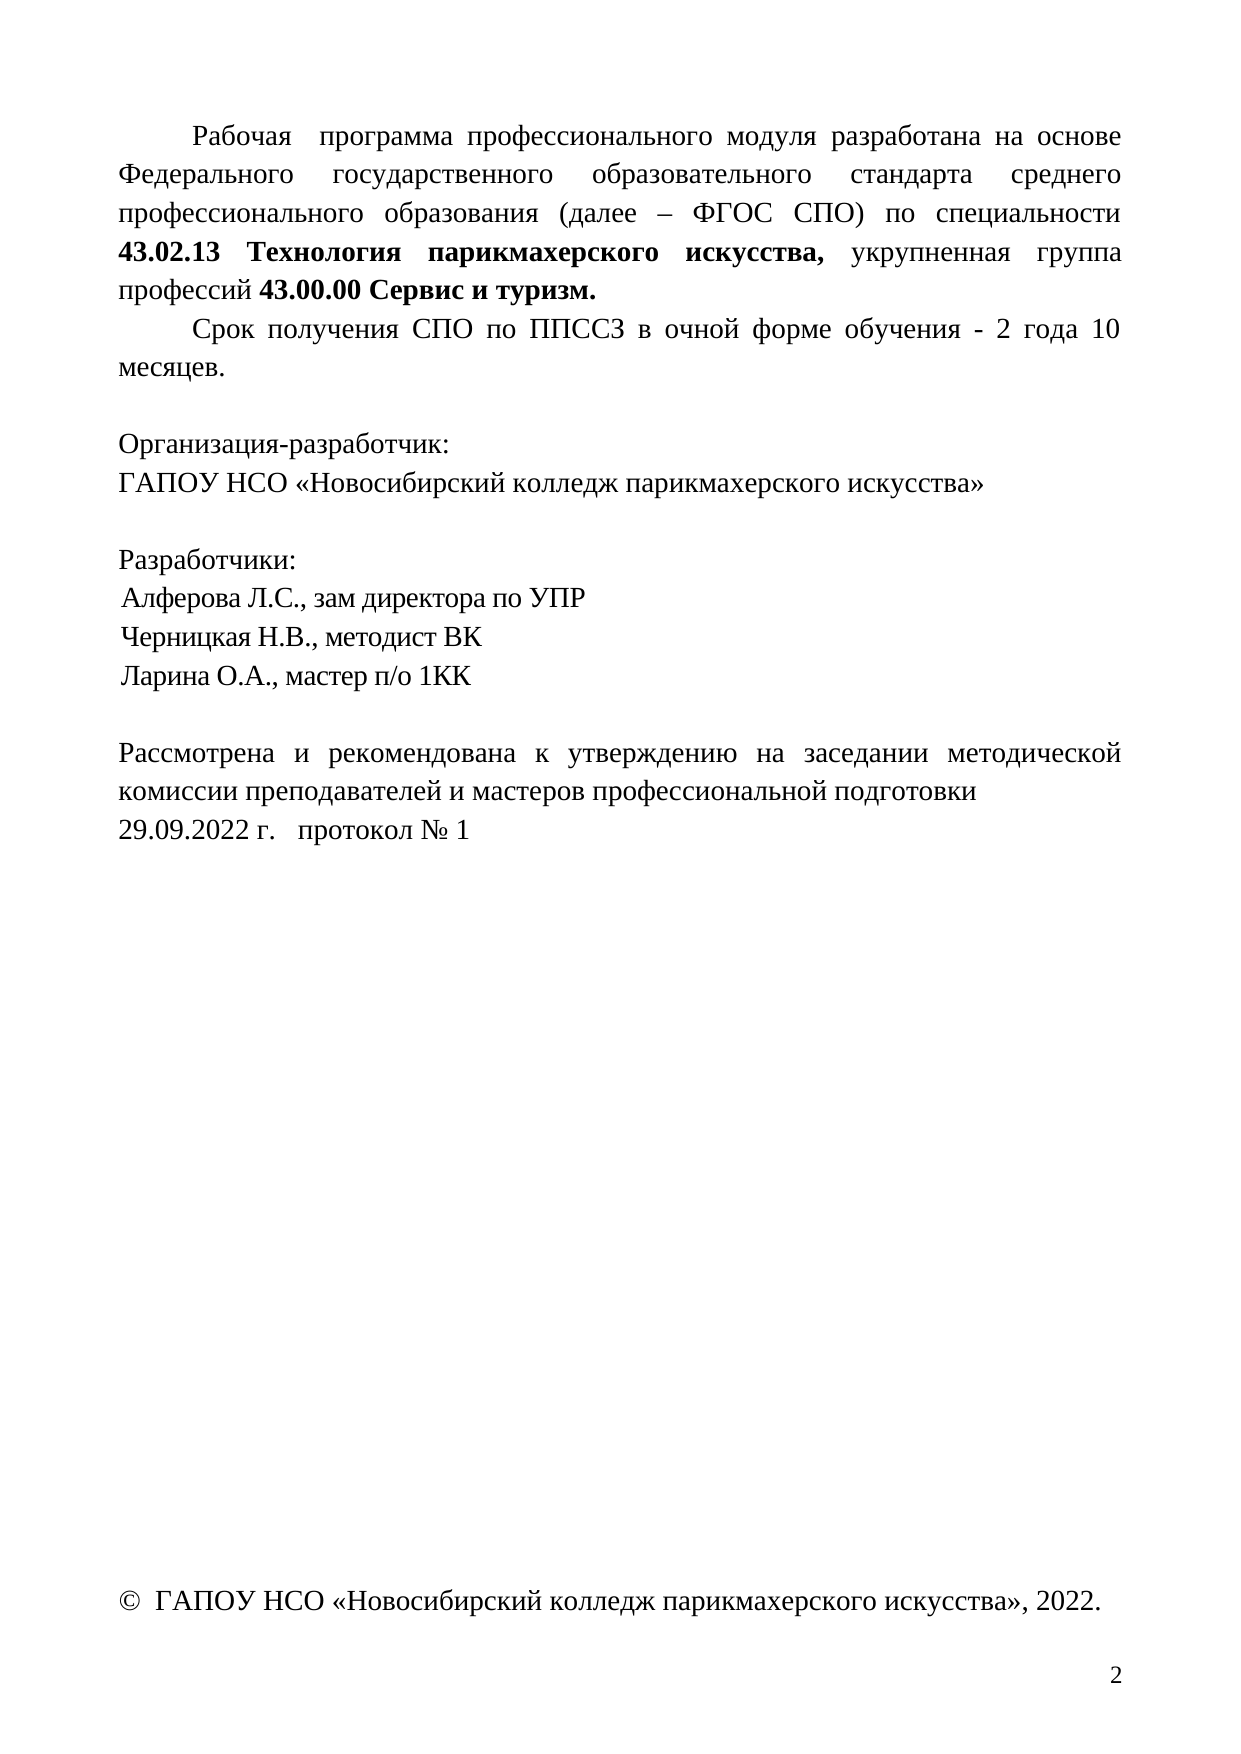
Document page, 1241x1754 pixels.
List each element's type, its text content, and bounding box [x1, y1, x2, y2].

text © ГАПОУ НСО «Новосибирский колледж парикмахерского искусства», 2022. [118, 1583, 1122, 1616]
text Срок получения СПО по ППССЗ в очной форме обучения - 2 года 10 месяцев. [118, 311, 1122, 383]
text Организация-разработчик: [118, 426, 1122, 460]
text Рассмотрена и рекомендована к утверждению на заседании методической комиссии преподавателей и мастеров профессиональной подготовки [118, 735, 1122, 807]
text Ларина О.А., мастер п/о 1КК [121, 658, 1122, 691]
text Разработчики: [118, 542, 1122, 576]
text Рабочая программа профессионального модуля разработана на основе Федерального государственного образовательного стандарта среднего профессионального образования (далее – ФГОС СПО) по специальности 43.02.13 Технология парикмахерского искусства, укрупненная группа профессий 43.00.00 Сервис и туризм. [118, 118, 1122, 306]
text 29.09.2022 г. протокол № 1 [118, 812, 1122, 845]
text Алферова Л.С., зам директора по УПР [121, 581, 1122, 614]
text ГАПОУ НСО «Новосибирский колледж парикмахерского искусства» [118, 465, 1122, 498]
text Черницкая Н.В., методист ВК [121, 619, 1122, 653]
